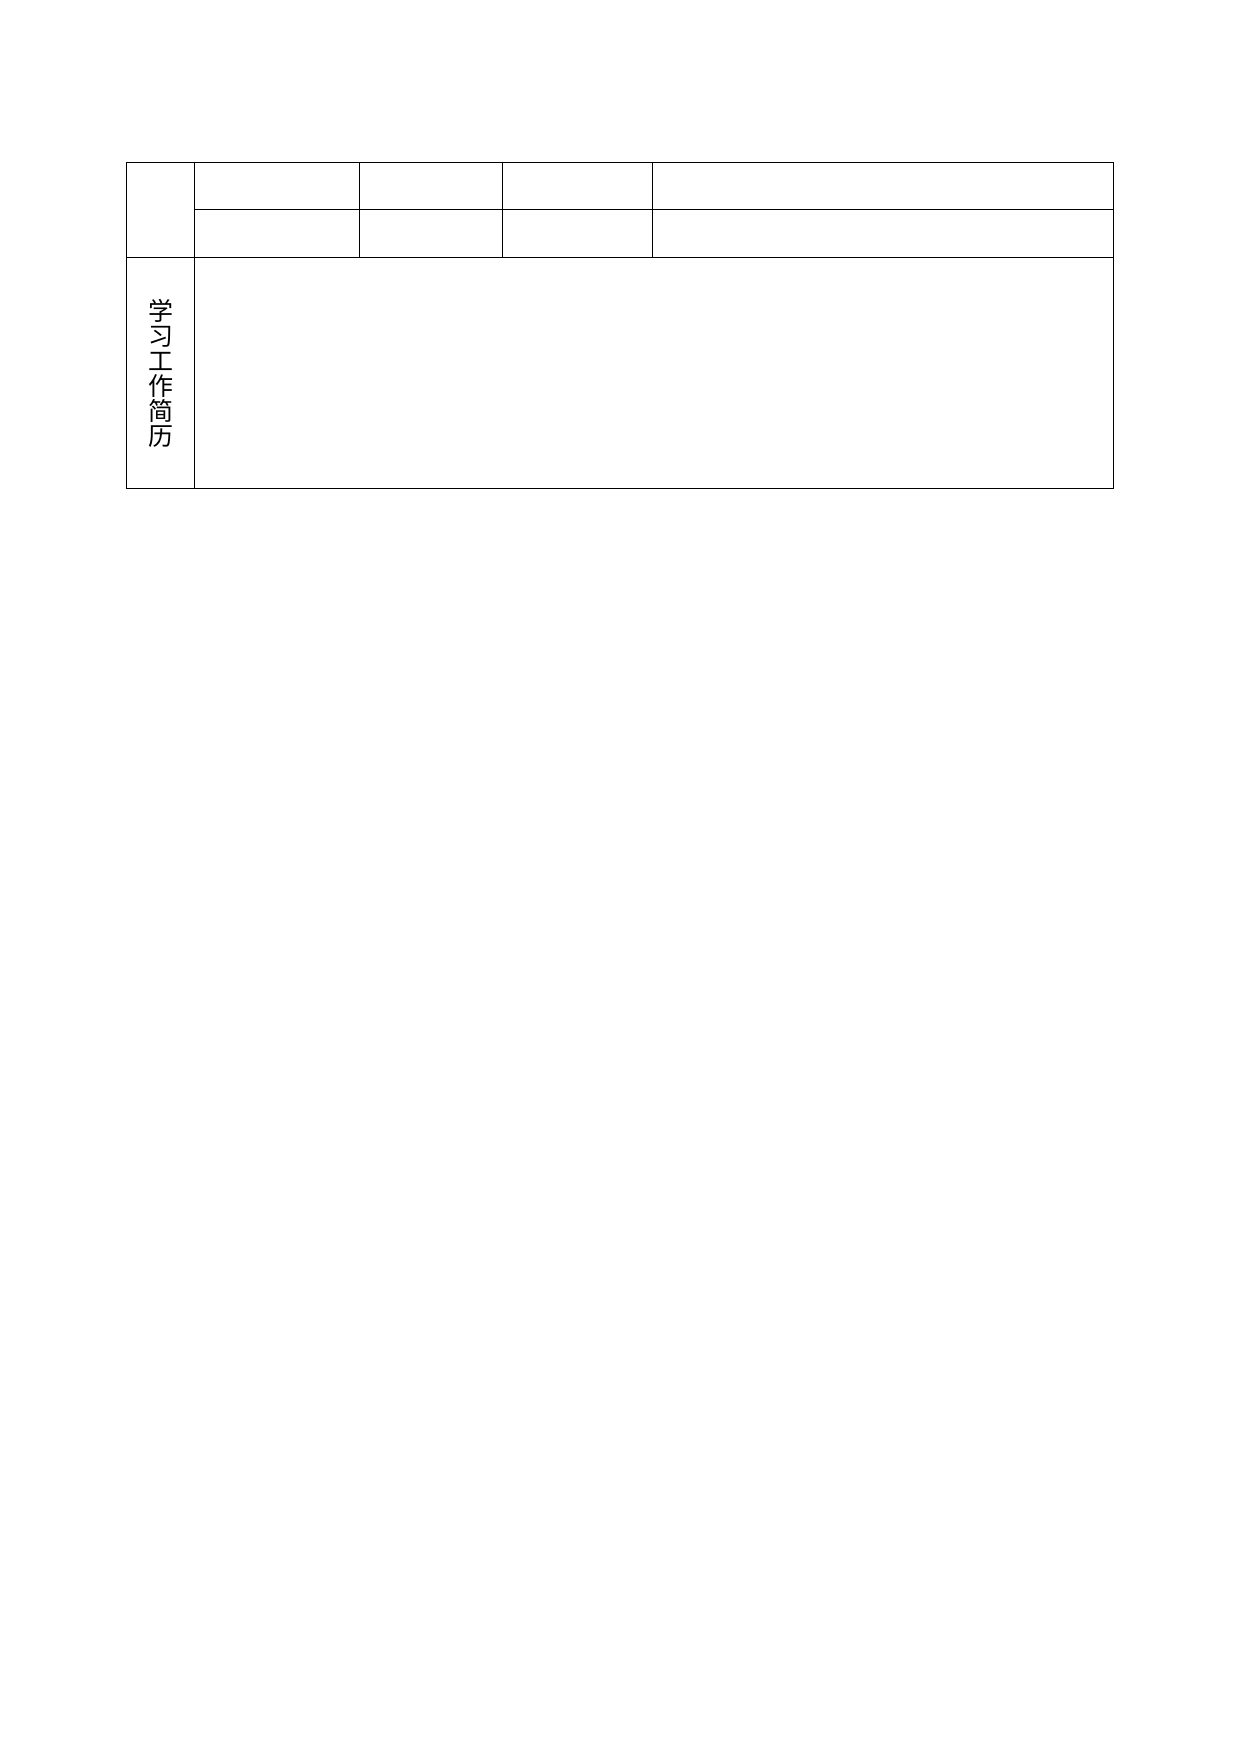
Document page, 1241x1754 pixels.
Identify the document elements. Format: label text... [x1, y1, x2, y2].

table_cell [653, 210, 1113, 257]
table_cell [195, 258, 1113, 488]
table_cell [195, 163, 359, 209]
table_cell [195, 210, 359, 257]
table_cell [503, 163, 652, 209]
table_cell [503, 210, 652, 257]
table_cell [360, 210, 502, 257]
table_cell 学习工作简历 [127, 258, 194, 488]
table_cell [360, 163, 502, 209]
table_cell [653, 163, 1113, 209]
